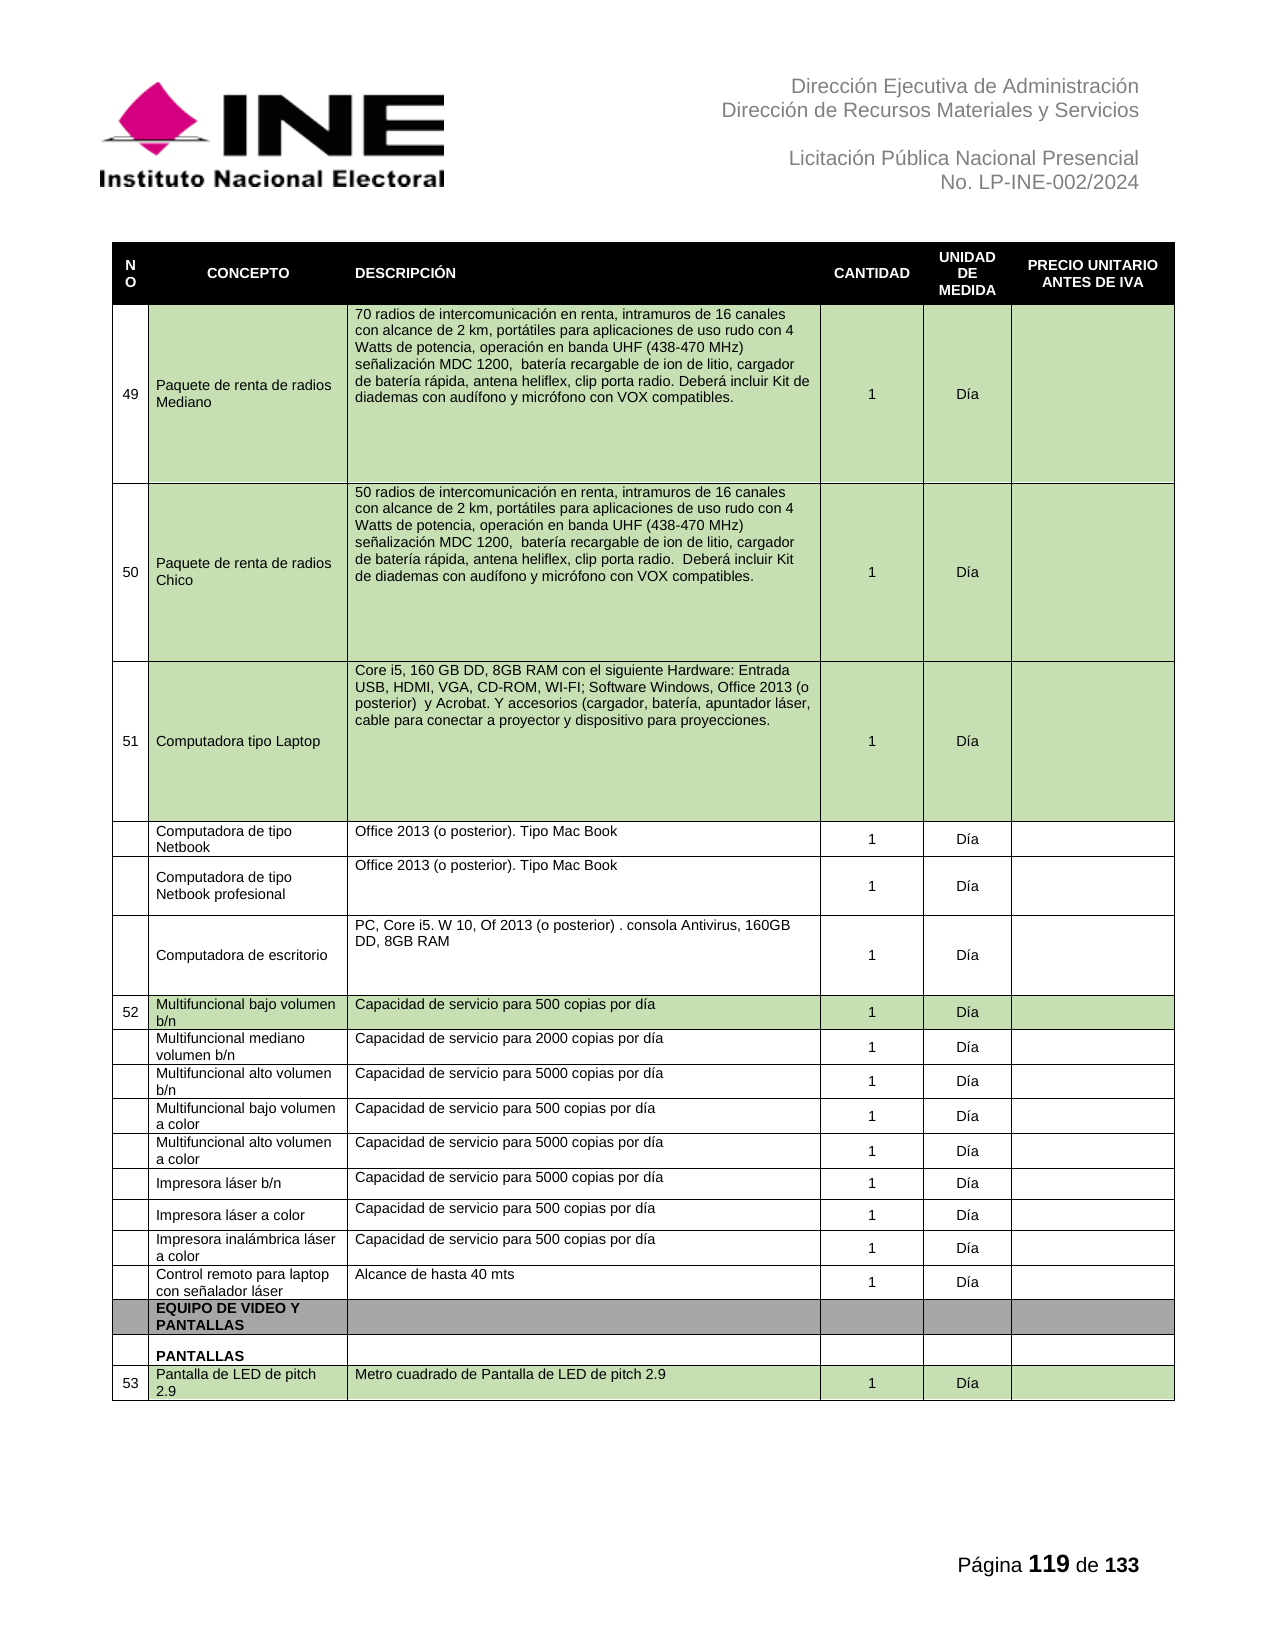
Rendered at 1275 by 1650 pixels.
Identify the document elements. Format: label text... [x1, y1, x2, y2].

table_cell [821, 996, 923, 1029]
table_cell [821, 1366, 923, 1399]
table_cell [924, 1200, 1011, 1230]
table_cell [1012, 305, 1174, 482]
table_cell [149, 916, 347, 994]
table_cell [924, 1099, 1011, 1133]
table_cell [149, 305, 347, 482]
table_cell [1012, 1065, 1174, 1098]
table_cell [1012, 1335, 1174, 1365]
picture [100, 82, 444, 187]
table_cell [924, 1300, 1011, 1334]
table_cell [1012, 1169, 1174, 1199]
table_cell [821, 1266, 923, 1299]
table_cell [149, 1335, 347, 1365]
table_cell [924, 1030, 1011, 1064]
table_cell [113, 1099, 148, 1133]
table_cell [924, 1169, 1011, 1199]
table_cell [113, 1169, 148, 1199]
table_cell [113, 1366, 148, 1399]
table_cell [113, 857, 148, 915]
table_header PRECIO UNITARIO ANTES DE IVA [1012, 243, 1174, 304]
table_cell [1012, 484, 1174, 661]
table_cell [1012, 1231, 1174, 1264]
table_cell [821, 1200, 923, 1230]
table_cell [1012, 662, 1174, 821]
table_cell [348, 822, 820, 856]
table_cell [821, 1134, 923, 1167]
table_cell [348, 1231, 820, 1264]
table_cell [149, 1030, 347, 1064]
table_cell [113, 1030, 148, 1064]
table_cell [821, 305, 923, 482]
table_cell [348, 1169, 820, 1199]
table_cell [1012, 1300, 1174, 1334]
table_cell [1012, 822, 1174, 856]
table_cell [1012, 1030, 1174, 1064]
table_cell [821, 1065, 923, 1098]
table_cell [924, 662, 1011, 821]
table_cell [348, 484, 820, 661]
table_header CANTIDAD [821, 243, 923, 304]
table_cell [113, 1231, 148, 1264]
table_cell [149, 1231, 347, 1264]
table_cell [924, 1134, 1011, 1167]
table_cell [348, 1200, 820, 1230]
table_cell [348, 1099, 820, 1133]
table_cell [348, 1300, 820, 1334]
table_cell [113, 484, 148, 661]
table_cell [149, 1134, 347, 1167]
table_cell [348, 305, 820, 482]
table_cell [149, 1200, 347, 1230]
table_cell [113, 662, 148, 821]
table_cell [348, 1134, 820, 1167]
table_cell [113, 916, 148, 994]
table_header CONCEPTO [149, 243, 347, 304]
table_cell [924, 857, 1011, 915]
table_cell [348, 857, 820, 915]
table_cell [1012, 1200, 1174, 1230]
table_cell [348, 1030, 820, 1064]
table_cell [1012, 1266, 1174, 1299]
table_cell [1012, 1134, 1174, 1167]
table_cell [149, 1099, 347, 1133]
table_header UNIDAD DE MEDIDA [924, 243, 1011, 304]
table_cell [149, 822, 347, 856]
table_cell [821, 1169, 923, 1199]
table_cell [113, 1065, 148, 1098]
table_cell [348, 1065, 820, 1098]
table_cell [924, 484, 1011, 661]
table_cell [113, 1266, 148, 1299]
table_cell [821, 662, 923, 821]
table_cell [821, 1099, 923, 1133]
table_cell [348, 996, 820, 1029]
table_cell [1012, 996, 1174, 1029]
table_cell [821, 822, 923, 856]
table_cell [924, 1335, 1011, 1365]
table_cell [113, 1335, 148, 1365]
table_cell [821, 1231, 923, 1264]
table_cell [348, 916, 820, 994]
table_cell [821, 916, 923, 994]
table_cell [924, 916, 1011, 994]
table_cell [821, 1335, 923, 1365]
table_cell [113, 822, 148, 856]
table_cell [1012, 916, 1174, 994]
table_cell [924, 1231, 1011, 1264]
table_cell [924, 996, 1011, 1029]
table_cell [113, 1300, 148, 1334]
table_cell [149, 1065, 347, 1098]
table_header NO [113, 243, 148, 304]
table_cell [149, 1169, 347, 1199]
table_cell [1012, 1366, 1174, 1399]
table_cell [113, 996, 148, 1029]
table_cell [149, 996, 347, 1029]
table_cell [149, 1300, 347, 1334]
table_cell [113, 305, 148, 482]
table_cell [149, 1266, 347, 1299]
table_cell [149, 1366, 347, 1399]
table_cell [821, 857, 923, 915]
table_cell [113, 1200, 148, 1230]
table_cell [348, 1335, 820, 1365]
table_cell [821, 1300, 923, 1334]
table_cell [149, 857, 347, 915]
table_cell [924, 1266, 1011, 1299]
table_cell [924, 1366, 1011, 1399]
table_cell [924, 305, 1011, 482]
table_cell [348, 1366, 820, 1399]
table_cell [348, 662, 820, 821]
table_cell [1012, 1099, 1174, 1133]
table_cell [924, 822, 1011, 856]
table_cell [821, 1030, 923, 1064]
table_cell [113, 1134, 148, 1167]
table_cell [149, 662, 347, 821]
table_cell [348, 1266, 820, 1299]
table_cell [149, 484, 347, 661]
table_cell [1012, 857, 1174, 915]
table_header DESCRIPCIÓN [348, 243, 820, 304]
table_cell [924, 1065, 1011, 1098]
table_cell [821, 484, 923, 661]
